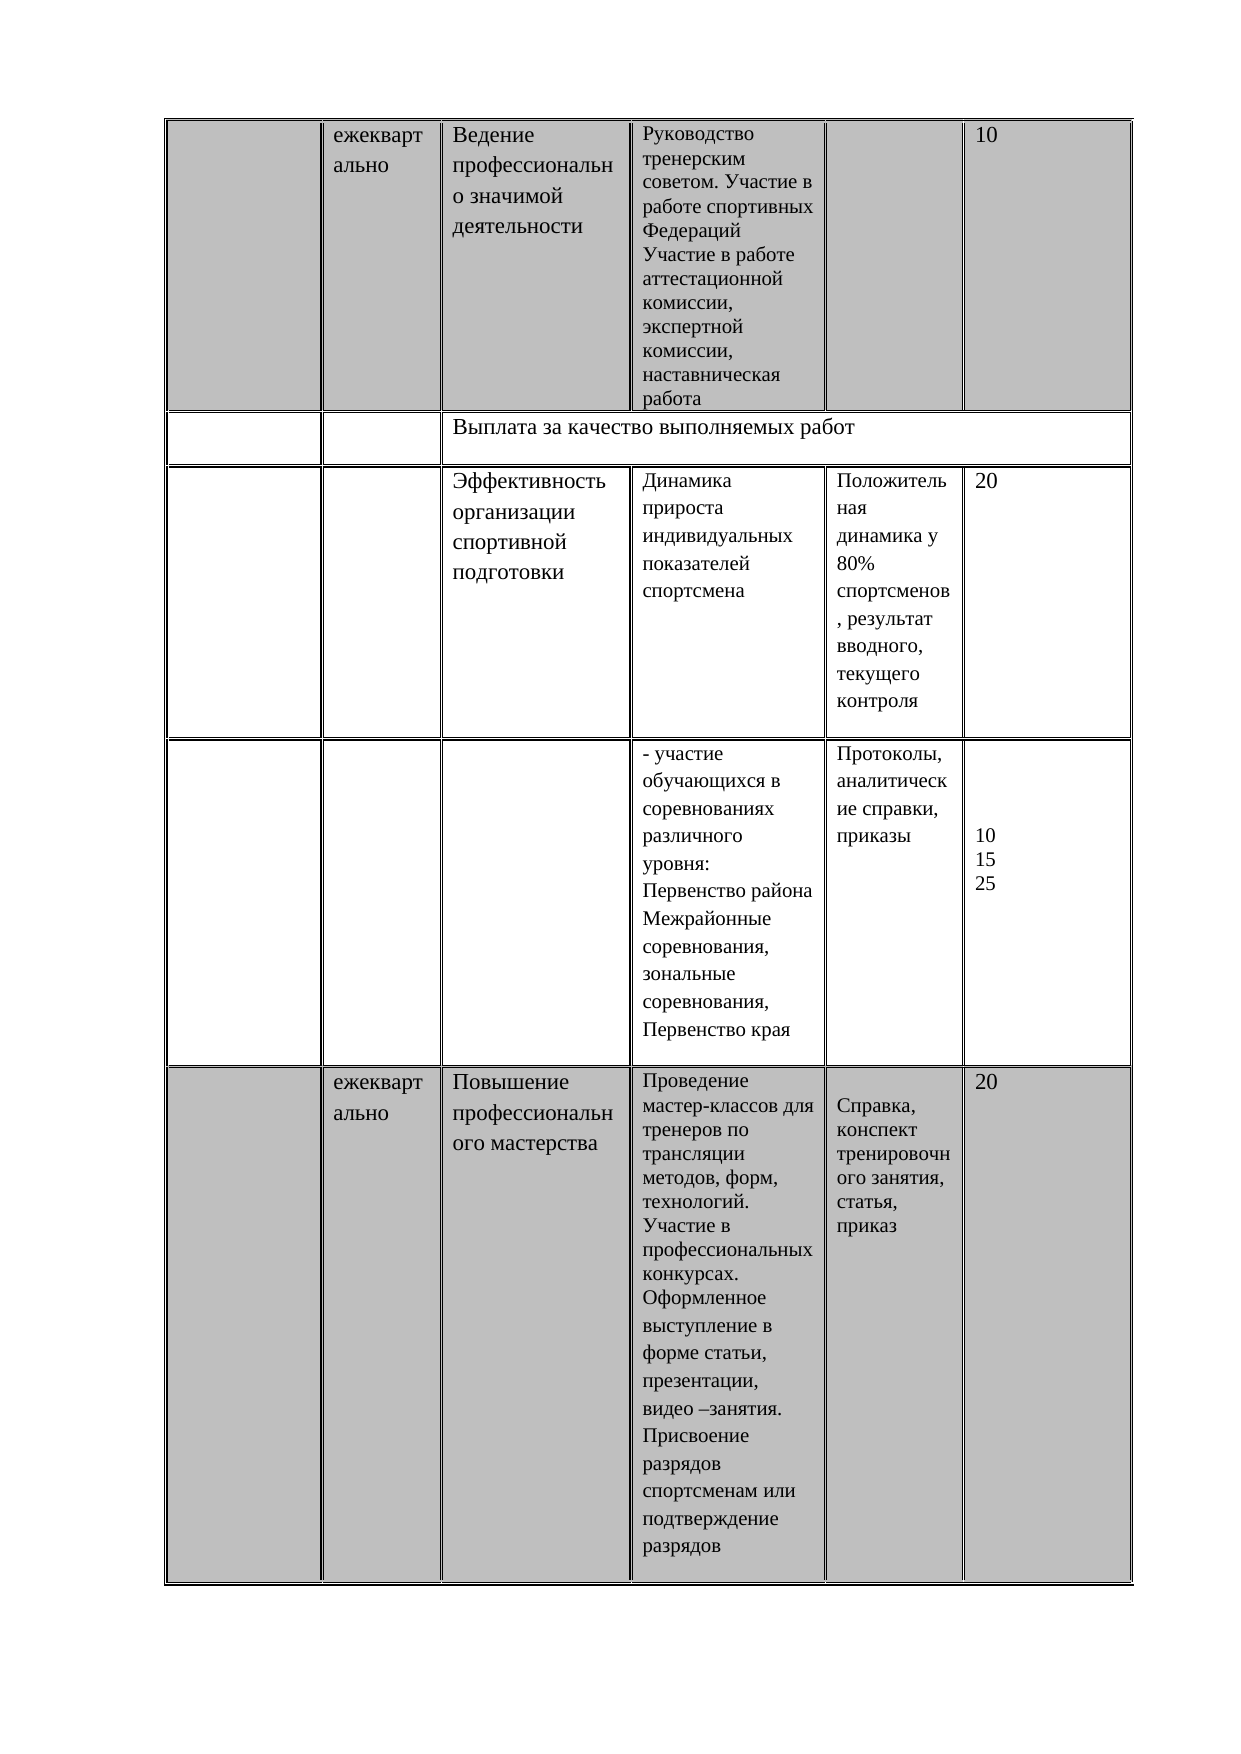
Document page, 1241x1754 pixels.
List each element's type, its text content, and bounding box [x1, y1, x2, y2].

table_cell 20 [964, 1065, 1132, 1582]
table_cell [825, 119, 963, 410]
table_cell [166, 464, 322, 737]
table_cell ежеквартально [322, 1068, 441, 1582]
table_cell Ведение профессионально значимой деятельности [441, 119, 631, 410]
table_cell [443, 741, 629, 1065]
table_cell - участие обучающихся в соревнованиях различного уровня: Первенство района Межрайонные соревнования, зональные соревнования, Первенство края [633, 741, 824, 1065]
table_cell 10 15 25 [965, 741, 1130, 1065]
table_cell Повышение профессионального мастерства [441, 1065, 631, 1582]
table_cell Положительная динамика у 80% спортсменов, результат вводного, текущего контроля [827, 468, 962, 737]
table_cell 20 [965, 468, 1130, 737]
table_cell [324, 741, 440, 1065]
table_cell Справка, конспект тренировочного занятия, статья, приказ [825, 1065, 963, 1582]
table_cell [168, 121, 322, 410]
table_cell Выплата за качество выполняемых работ [443, 413, 1130, 464]
table_cell 10 [964, 119, 1132, 410]
table_cell [168, 737, 321, 1065]
table_cell ежеквартально [322, 121, 441, 410]
table_cell [324, 413, 440, 464]
table_cell Динамика прироста индивидуальных показателей спортсмена [633, 468, 824, 737]
table_cell Руководство тренерским советом. Участие в работе спортивных Федераций Участие в работе аттестационной комиссии, экспертной комиссии, наставническая работа [631, 121, 825, 410]
table_cell Проведение мастер-классов для тренеров по трансляции методов, форм, технологий. Участие в профессиональных конкурсах. Оформленное выступление в форме статьи, презентации, видео –занятия. Присвоение разрядов спортсменам или подтверждение разрядов [631, 1068, 825, 1582]
table_cell Протоколы, аналитические справки, приказы [827, 741, 962, 1065]
table_cell [168, 1065, 322, 1582]
table_cell [324, 468, 440, 737]
table_cell [168, 410, 321, 464]
table_cell Эффективность организации спортивной подготовки [443, 468, 629, 737]
